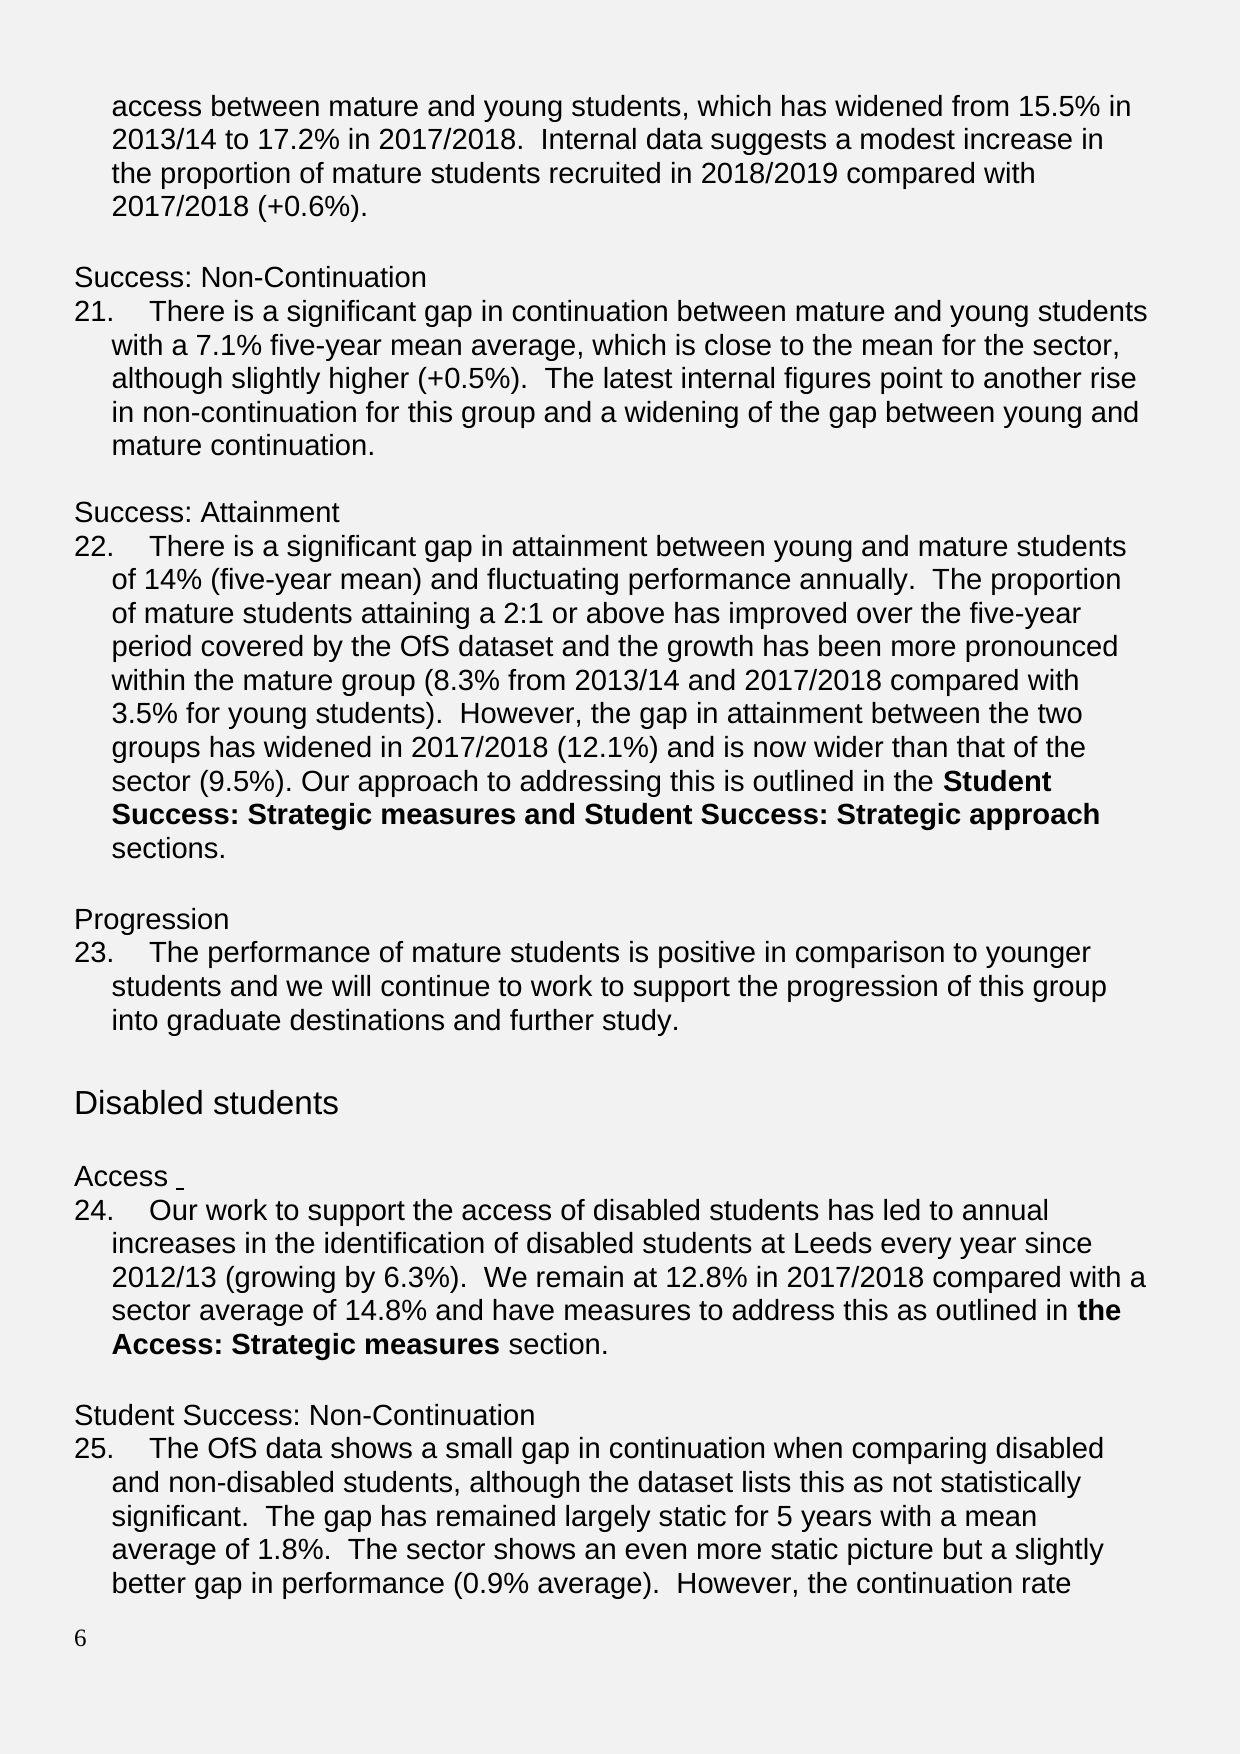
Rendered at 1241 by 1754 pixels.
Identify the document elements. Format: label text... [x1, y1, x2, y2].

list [74, 89, 1152, 223]
subtitle Access [74, 1159, 1152, 1193]
subtitle Disabled students [74, 1083, 1152, 1121]
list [74, 1432, 1152, 1599]
subtitle Student Success: Non-Continuation [74, 1398, 1152, 1432]
subtitle Progression [74, 902, 1152, 936]
list Our work to support the access of disabled students has led to annual increases in the identification of disabled students at Leeds every year since 2012/13 (growing by 6.3%). We remain at 12.8% in 2017/2018 compared with a sector average of 14.8% and have measures to address this as outlined in the Access: Strategic measures section. [74, 1193, 1152, 1360]
subtitle Success: Non-Continuation [74, 261, 1152, 294]
list There is a significant gap in continuation between mature and young students with a 7.1% five-year mean average, which is close to the mean for the sector, although slightly higher (+0.5%). The latest internal figures point to another rise in non-continuation for this group and a widening of the gap between young and mature continuation. [74, 294, 1152, 462]
text Success: Attainment [74, 495, 1152, 529]
list The performance of mature students is positive in comparison to younger students and we will continue to work to support the progression of this group into graduate destinations and further study. [74, 936, 1152, 1036]
list There is a significant gap in attainment between young and mature students of 14% (five-year mean) and fluctuating performance annually. The proportion of mature students attaining a 2:1 or above has improved over the five-year period covered by the OfS dataset and the growth has been more pronounced within the mature group (8.3% from 2013/14 and 2017/2018 compared with 3.5% for young students). However, the gap in attainment between the two groups has widened in 2017/2018 (12.1%) and is now wider than that of the sector (9.5%). Our approach to addressing this is outlined in the Student Success: Strategic measures and Student Success: Strategic approach sections. [74, 529, 1152, 864]
